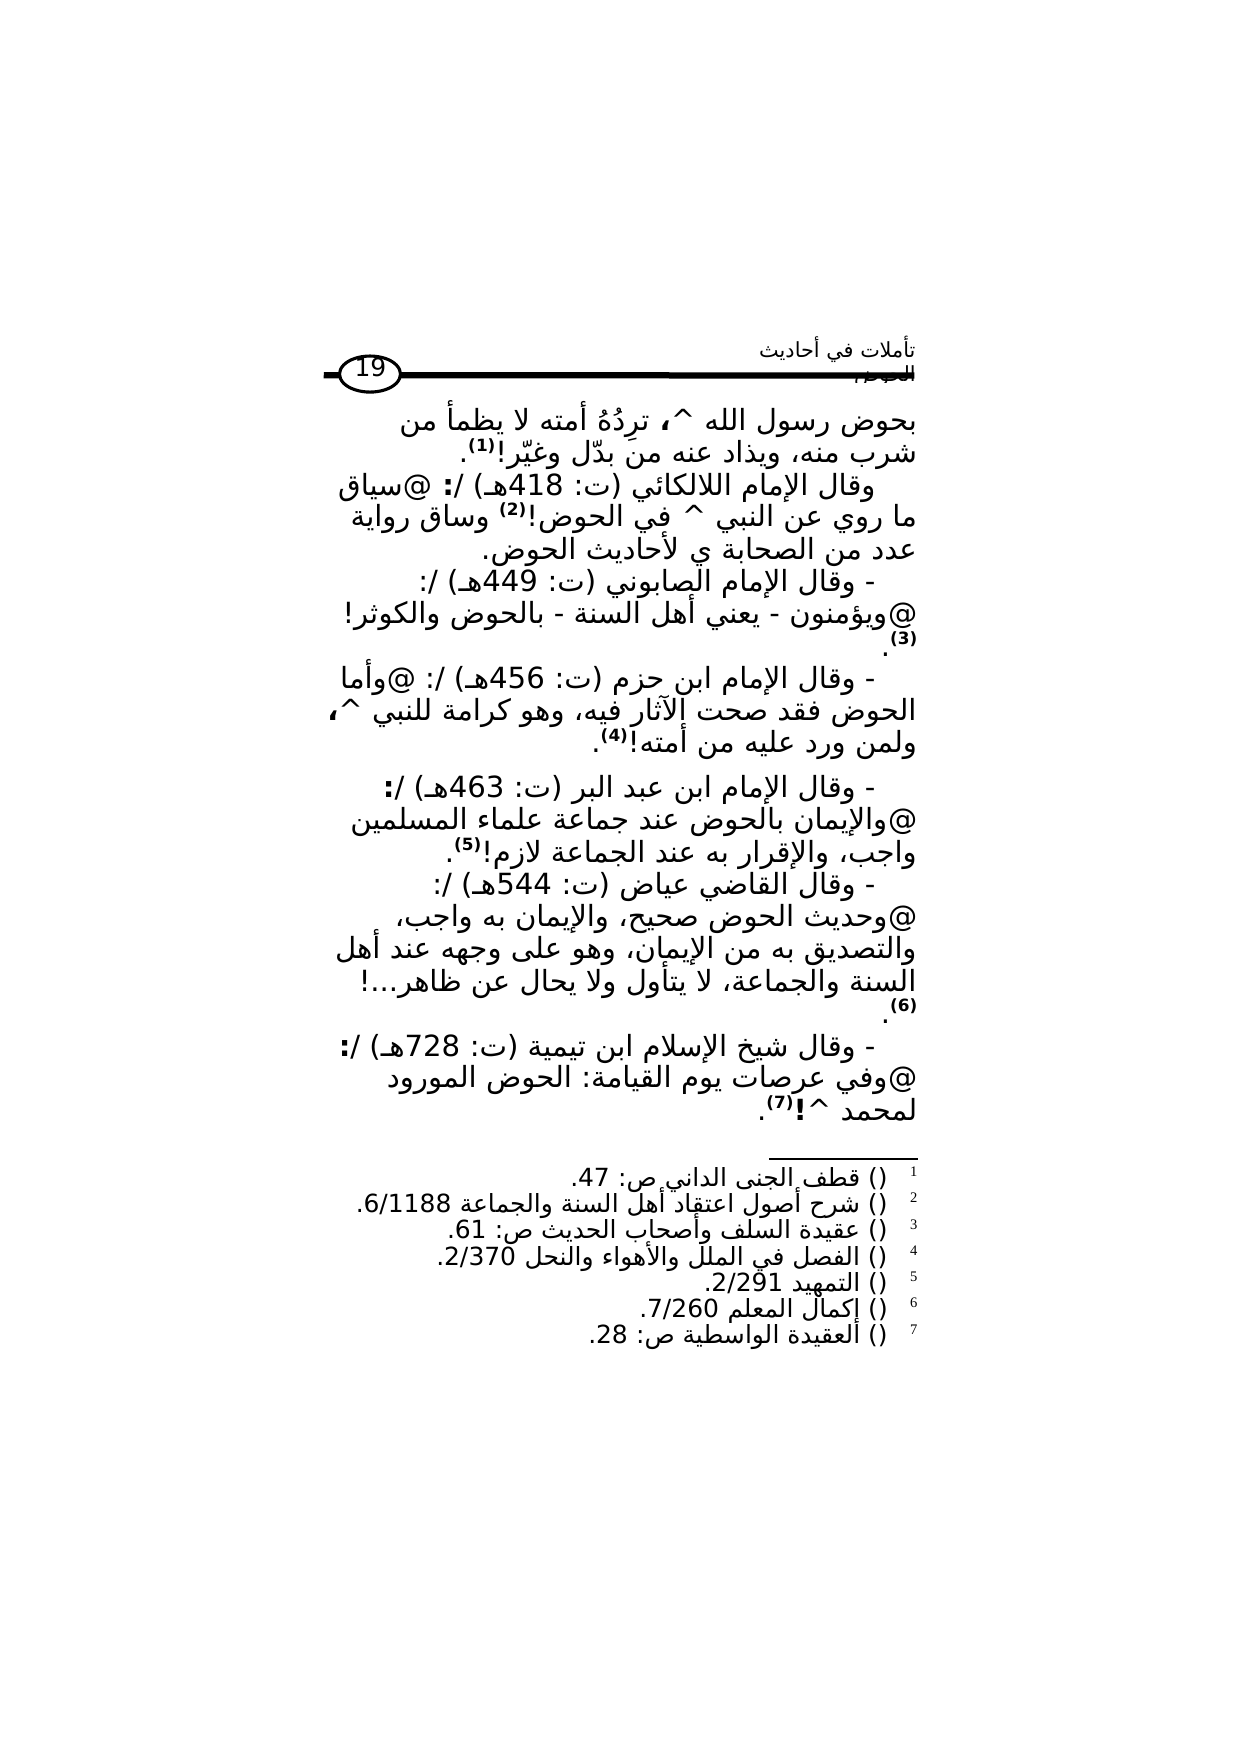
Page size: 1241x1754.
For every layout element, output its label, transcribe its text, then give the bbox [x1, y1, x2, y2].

text - وقال الإمام ابن حزم (ت: 456هـ) /: @وأما الحوض فقد صحت الآثار فيه، وهو كرامة للنبي ^، ولمن ورد عليه من أمته!(). [325, 663, 917, 759]
text - وقال الإمام ابن عبد البر (ت: 463هـ) /: @والإيمان بالحوض عند جماعة علماء المسلمين واجب، والإقرار به عند الجماعة لازم!(). [325, 772, 917, 869]
text - وقال الإمام ابن أبي زيد القيرواني (ت: 386هـ) /، في رسالته المشهورة: @والإيمان بحوض رسول الله ^، ترِدُهُ أمته لا يظمأ من شرب منه، ويذاد عنه من بدّل وغيّر!(). [325, 405, 917, 469]
text وقال الإمام اللالكائي (ت: 418هـ) /: @سياق ما روي عن النبي ^ في الحوض!() وساق رواية عدد من الصحابة ي لأحاديث الحوض. [325, 469, 917, 566]
text - وقال شيخ الإسلام ابن تيمية (ت: 728هـ) /: @وفي عرصات يوم القيامة: الحوض المورود لمحمد ^!(). [325, 1030, 917, 1127]
text - وقال الإمام الصابوني (ت: 449هـ) /: @ويؤمنون - يعني أهل السنة - بالحوض والكوثر!(). [325, 566, 917, 663]
text - وقال القاضي عياض (ت: 544هـ) /: @وحديث الحوض صحيح، والإيمان به واجب، والتصديق به من الإيمان، وهو على وجهه عند أهل السنة والجماعة، لا يتأول ولا يحال عن ظاهر...!(). [325, 869, 917, 1030]
